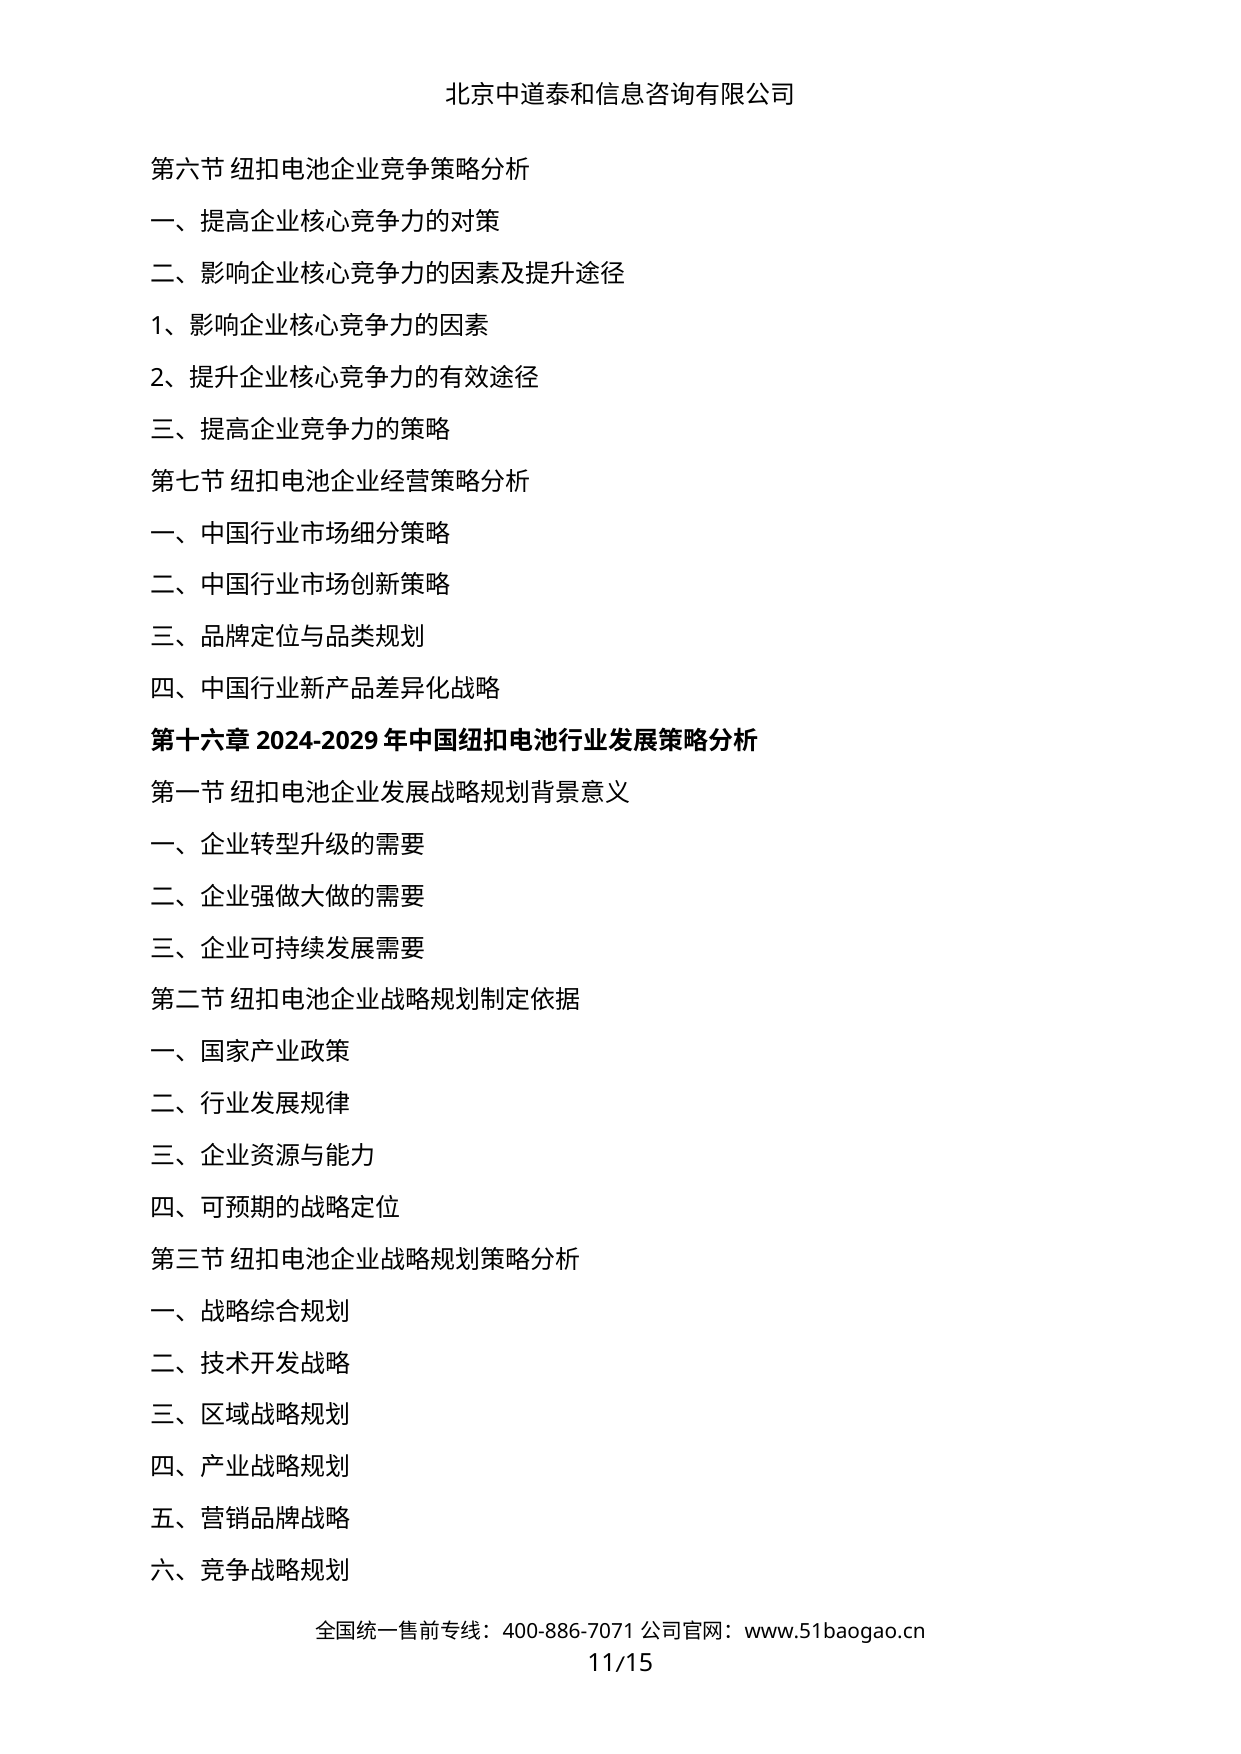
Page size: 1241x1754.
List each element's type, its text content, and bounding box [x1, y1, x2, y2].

text 第十六章 2024-2029年中国纽扣电池行业发展策略分析 [150, 721, 1090, 757]
text 二、行业发展规律 [150, 1084, 1090, 1120]
text 三、企业可持续发展需要 [150, 928, 1090, 964]
text 第六节 纽扣电池企业竞争策略分析 [150, 150, 1090, 186]
text 四、可预期的战略定位 [150, 1187, 1090, 1224]
text 一、企业转型升级的需要 [150, 824, 1090, 861]
text 二、技术开发战略 [150, 1343, 1090, 1379]
text 第二节 纽扣电池企业战略规划制定依据 [150, 980, 1090, 1016]
text 三、区域战略规划 [150, 1395, 1090, 1431]
text 二、影响企业核心竞争力的因素及提升途径 [150, 254, 1090, 290]
text 六、竞争战略规划 [150, 1551, 1090, 1587]
text 1、影响企业核心竞争力的因素 [150, 306, 1090, 342]
text 一、战略综合规划 [150, 1291, 1090, 1327]
text 二、中国行业市场创新策略 [150, 565, 1090, 601]
text 一、提高企业核心竞争力的对策 [150, 202, 1090, 238]
text 二、企业强做大做的需要 [150, 876, 1090, 912]
text 一、国家产业政策 [150, 1032, 1090, 1068]
text 三、企业资源与能力 [150, 1136, 1090, 1172]
text 三、提高企业竞争力的策略 [150, 409, 1090, 446]
text 第三节 纽扣电池企业战略规划策略分析 [150, 1239, 1090, 1276]
text 第一节 纽扣电池企业发展战略规划背景意义 [150, 772, 1090, 809]
text 四、产业战略规划 [150, 1447, 1090, 1483]
text 一、中国行业市场细分策略 [150, 513, 1090, 549]
text 第七节 纽扣电池企业经营策略分析 [150, 461, 1090, 497]
text 2、提升企业核心竞争力的有效途径 [150, 357, 1090, 394]
text 五、营销品牌战略 [150, 1499, 1090, 1535]
text 四、中国行业新产品差异化战略 [150, 669, 1090, 705]
text 三、品牌定位与品类规划 [150, 617, 1090, 653]
